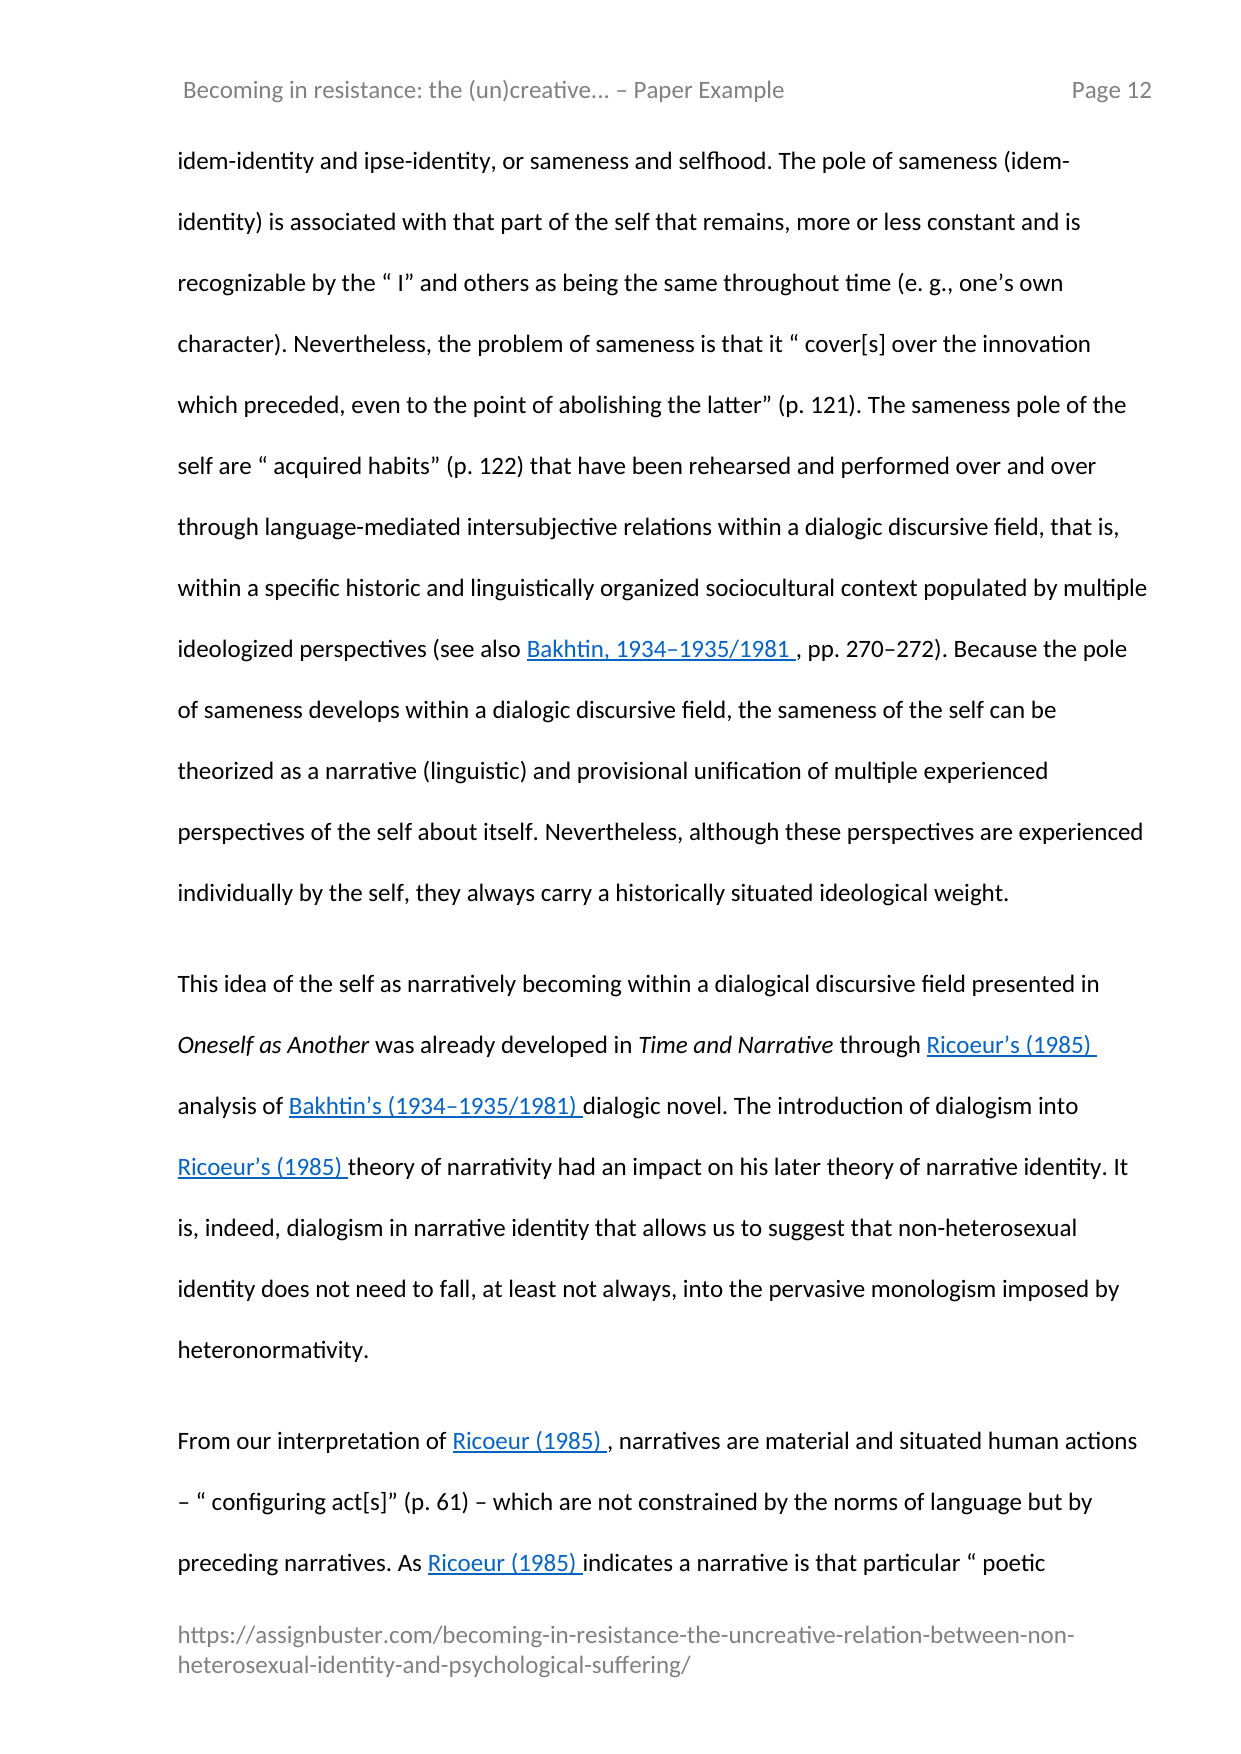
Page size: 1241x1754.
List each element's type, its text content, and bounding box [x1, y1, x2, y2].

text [177, 1425, 1152, 1577]
text This idea of the self as narratively becoming within a dialogical discursive field presented in Oneself as Another was already developed in Time and Narrative through Ricoeur’s (1985) analysis of Bakhtin’s (1934–1935/1981) dialogic novel. The introduction of dialogism into Ricoeur’s (1985) theory of narrativity had an impact on his later theory of narrative identity. It is, indeed, dialogism in narrative identity that allows us to suggest that non-heterosexual identity does not need to fall, at least not always, into the pervasive monologism imposed by heteronormativity. [177, 968, 1152, 1365]
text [177, 145, 1152, 908]
